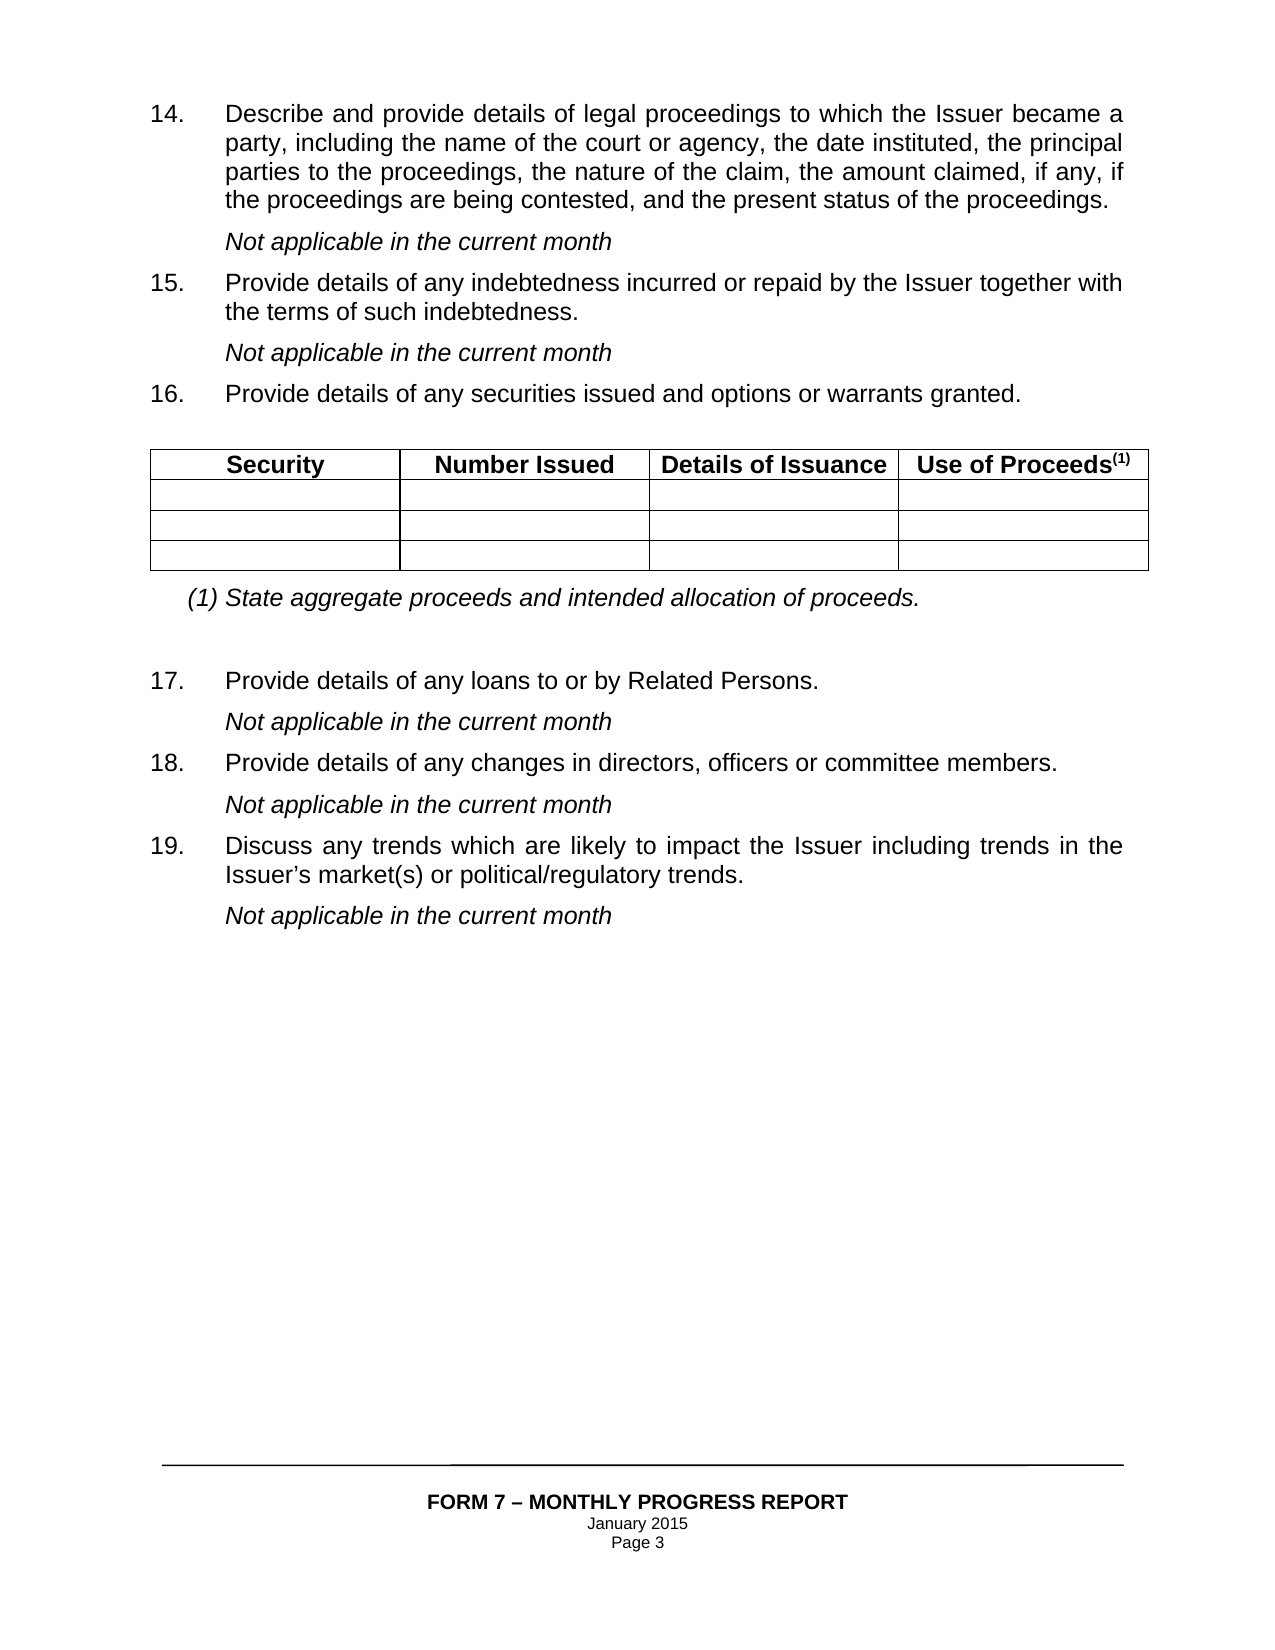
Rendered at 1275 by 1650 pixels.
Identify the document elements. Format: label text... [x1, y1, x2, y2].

table_cell [151, 480, 399, 509]
list State aggregate proceeds and intended allocation of proceeds. [187, 583, 1125, 612]
list Not applicable in the current month [225, 707, 1125, 736]
list Provide details of any indebtedness incurred or repaid by the Issuer together with the terms of such indebtedness. [150, 268, 1125, 325]
table_header Security [151, 450, 399, 479]
table_cell [650, 511, 898, 540]
list Not applicable in the current month [225, 790, 1125, 818]
table_cell [650, 480, 898, 509]
table_cell [899, 541, 1148, 570]
table_header Number Issued [401, 450, 649, 479]
list Describe and provide details of legal proceedings to which the Issuer became a party, including the name of the court or agency, the date instituted, the principal parties to the proceedings, the nature of the claim, the amount claimed, if any, if the proceedings are being contested, and the present status of the proceedings. [150, 99, 1125, 214]
table_cell [401, 541, 649, 570]
table_cell [401, 480, 649, 509]
list Provide details of any loans to or by Related Persons. [150, 666, 1125, 695]
table_cell [899, 511, 1148, 540]
table_cell [650, 541, 898, 570]
table_cell [401, 511, 649, 540]
table_header Use of Proceeds(1) [899, 450, 1148, 479]
list Provide details of any securities issued and options or warrants granted. [150, 379, 1125, 408]
list Not applicable in the current monthCertificate Of Compliance [225, 901, 1125, 930]
list Discuss any trends which are likely to impact the Issuer including trends in the Issuer’s market(s) or political/regulatory trends. [150, 831, 1125, 888]
list Not applicable in the current month [225, 227, 1125, 255]
table_header Details of Issuance [650, 450, 898, 479]
table_cell [151, 541, 399, 570]
table_cell [151, 511, 399, 540]
table_cell [899, 480, 1148, 509]
list Provide details of any changes in directors, officers or committee members. [150, 748, 1125, 777]
list Not applicable in the current month [225, 338, 1125, 367]
